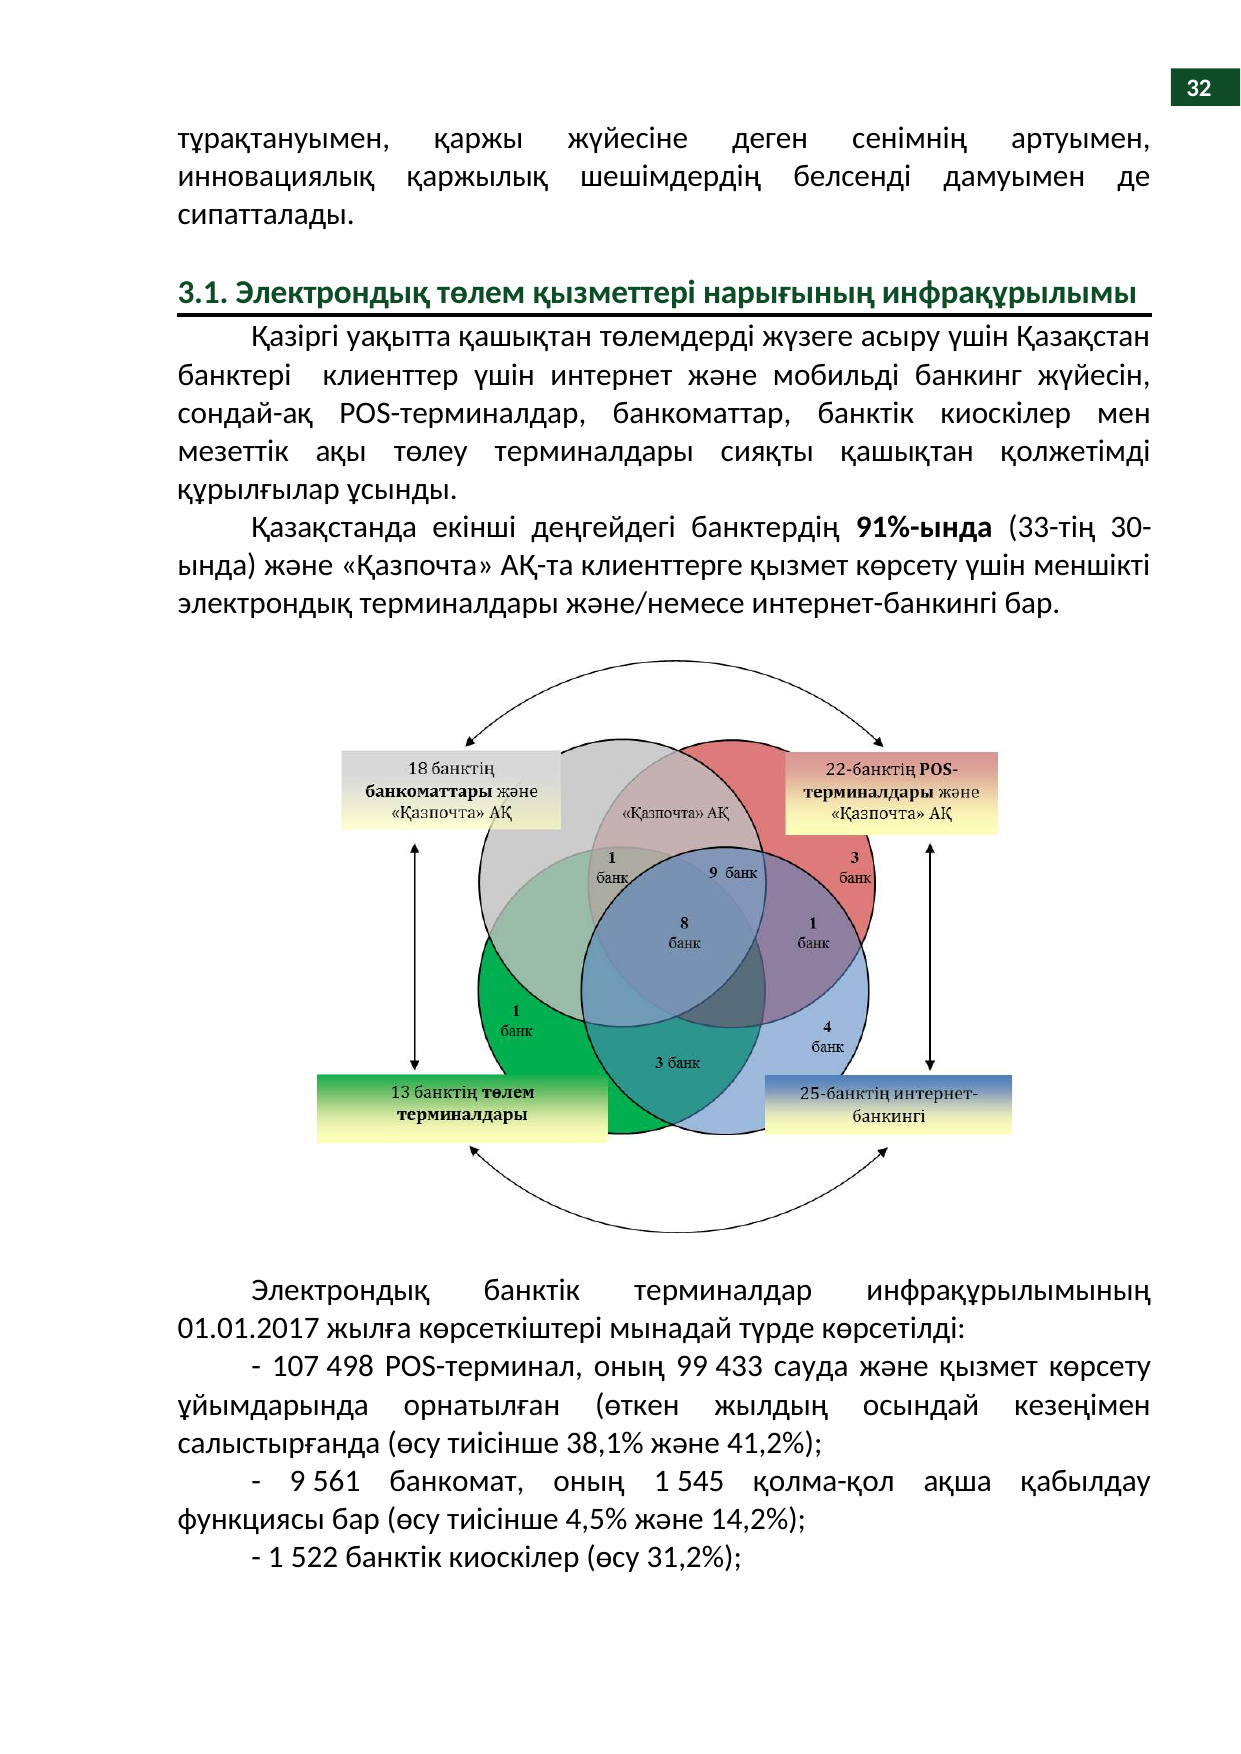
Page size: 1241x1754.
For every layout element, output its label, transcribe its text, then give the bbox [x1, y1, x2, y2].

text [177, 118, 1152, 232]
text - 107 498 POS-терминал, оның 99 433 сауда және қызмет көрсету ұйымдарында орнатылған (өткен жылдың осындай кезеңімен салыстырғанда (өсу тиісінше 38,1% және 41,2%); [177, 1347, 1152, 1461]
text Электрондық банктік терминалдар инфрақұрылымының 01.01.2017 жылға көрсеткіштері мынадай түрде көрсетілді: [177, 1270, 1152, 1347]
text - 1 522 банктік киоскілер (өсу 31,2%); [177, 1537, 1152, 1575]
text Қазақстанда екінші деңгейдегі банктердің 91%-ында (33-тің 30-ында) және «Қазпочта» АҚ-та клиенттерге қызмет көрсету үшін меншікті электрондық терминалдары және/немесе интернет-банкингі бар. [177, 507, 1152, 622]
picture [316, 659, 1013, 1233]
text - 9 561 банкомат, оның 1 545 қолма-қол ақша қабылдау функциясы бар (өсу тиісінше 4,5% және 14,2%); [177, 1461, 1152, 1537]
text Қазіргі уақытта қашықтан төлемдерді жүзеге асыру үшін Қазақстан банктері клиенттер үшін интернет және мобильді банкинг жүйесін, сондай-ақ POS-терминалдар, банкоматтар, банктік киоскілер мен мезеттік ақы төлеу терминалдары сияқты қашықтан қолжетімді құрылғылар ұсынды. [177, 317, 1152, 507]
subtitle 3.1. Электрондық төлем қызметтері нарығының инфрақұрылымы [177, 271, 1152, 313]
